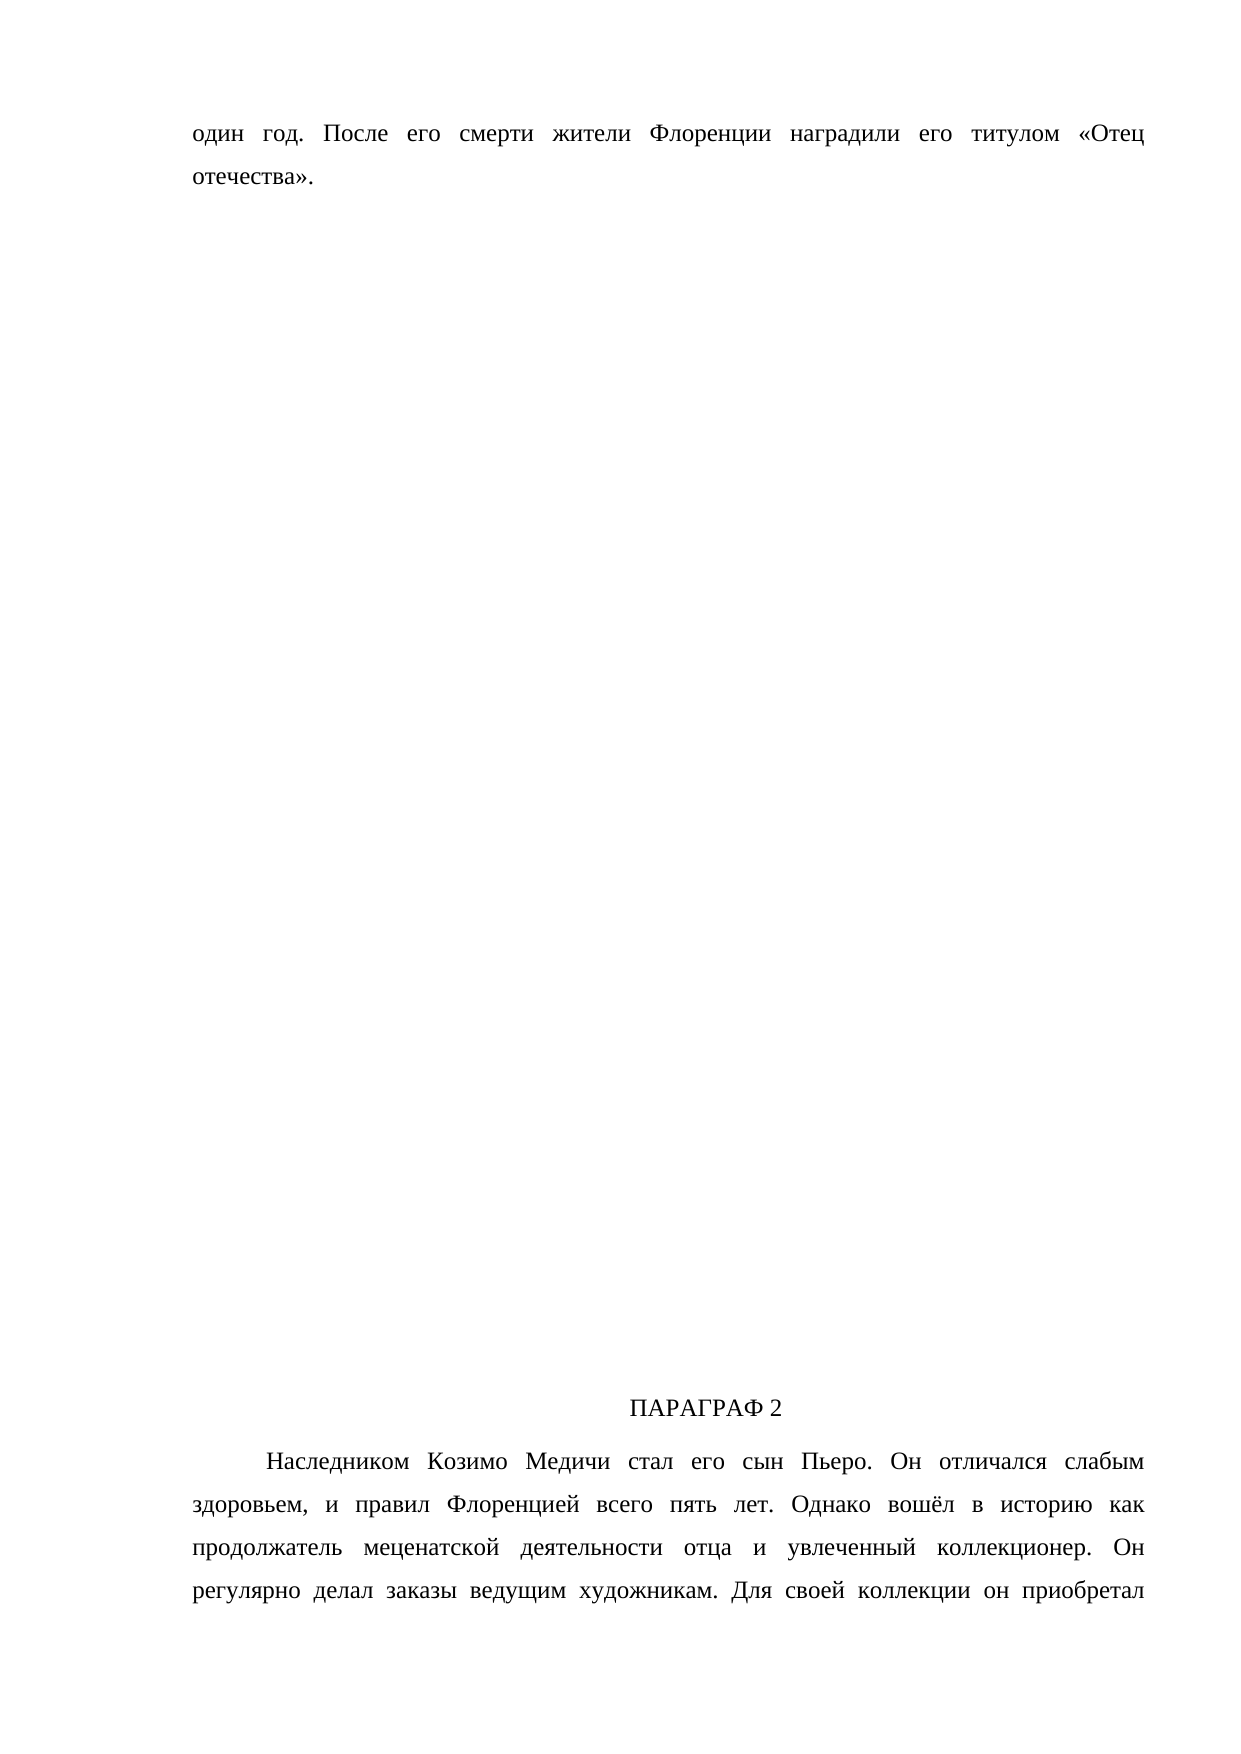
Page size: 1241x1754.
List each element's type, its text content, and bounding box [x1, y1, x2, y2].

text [192, 118, 1146, 190]
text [192, 1446, 1146, 1604]
text ПАРАГРАФ 2 [192, 1393, 1146, 1421]
